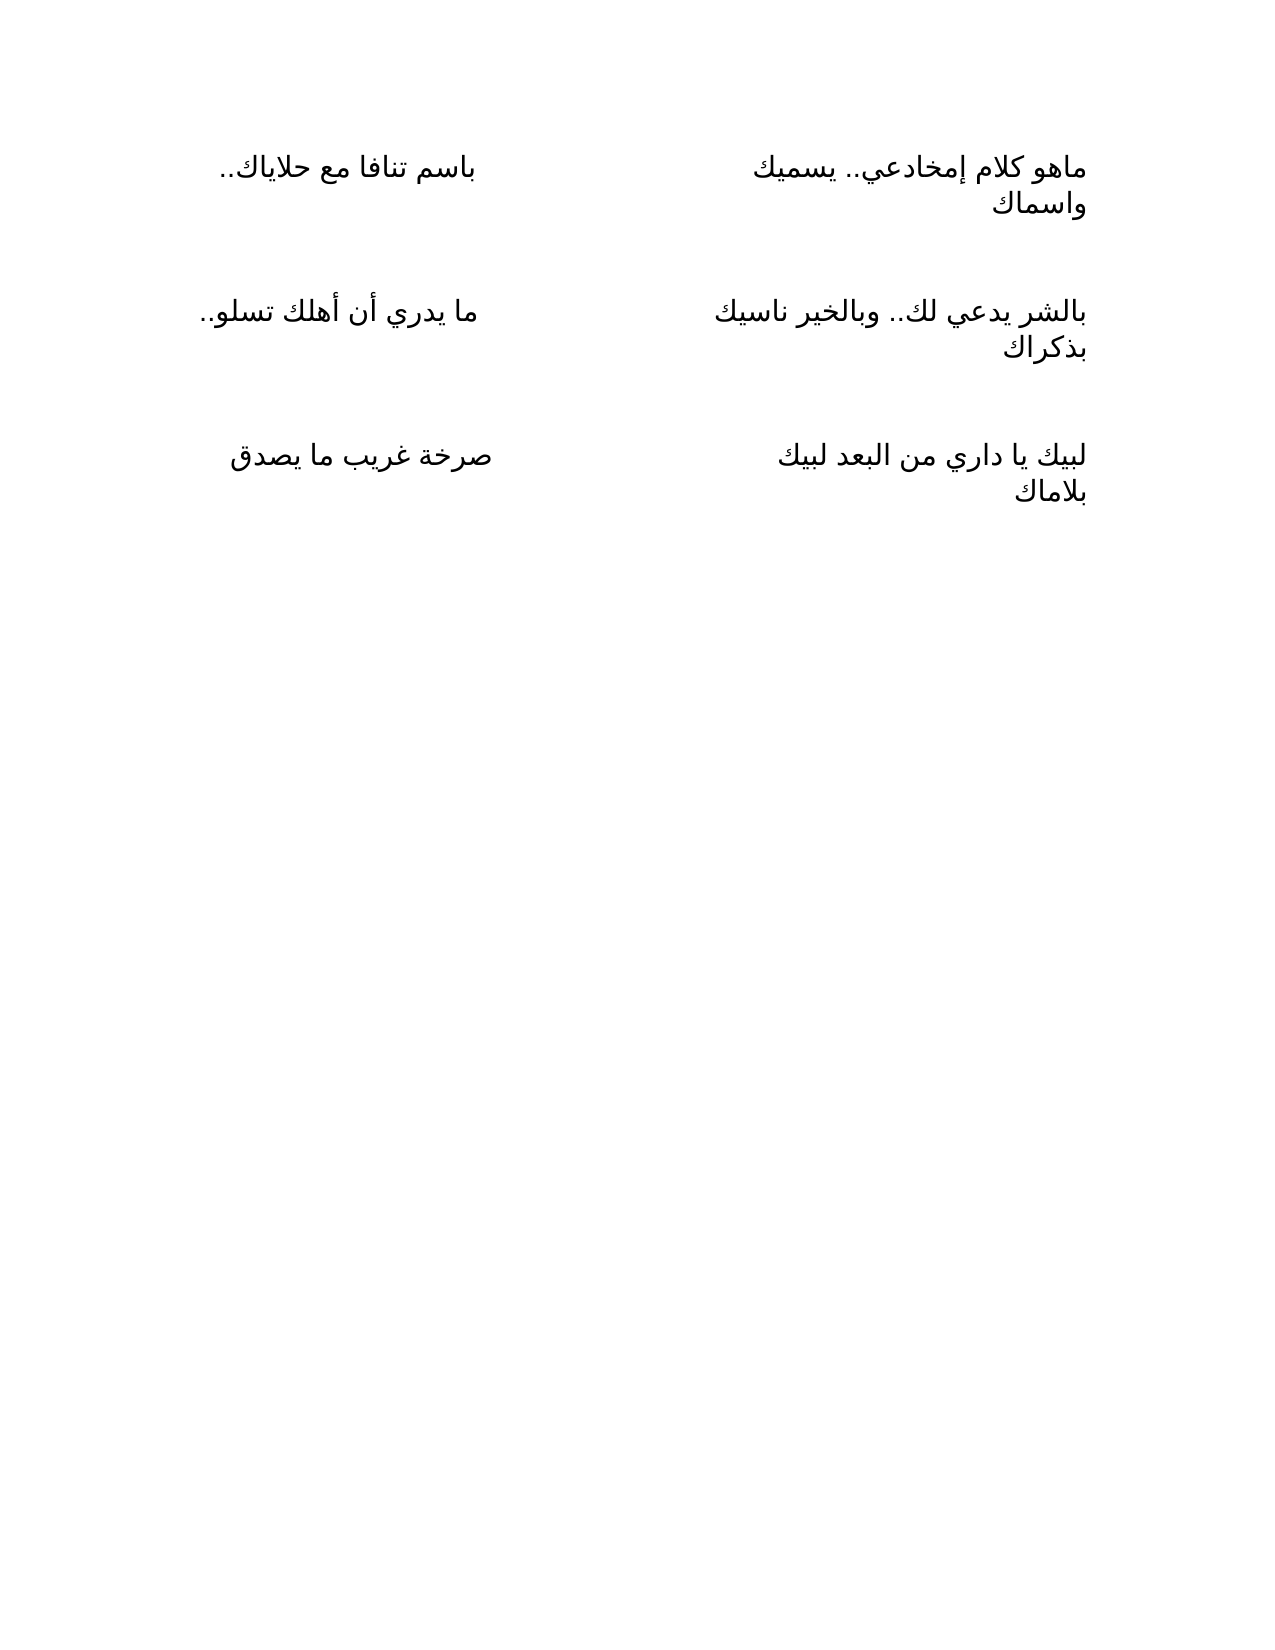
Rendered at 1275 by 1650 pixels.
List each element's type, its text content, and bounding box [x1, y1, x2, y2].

text ماهو كلام إمخادعي.. يسميك باسم تنافا مع حلاياك.. واسماك [187, 150, 1087, 220]
text بالشر يدعي لك.. وبالخير ناسيك ما يدري أن أهلك تسلو.. بذكراك [187, 294, 1087, 364]
text لبيك يا داري من البعد لبيك صرخة غريب ما يصدق بلاماك [187, 438, 1087, 508]
